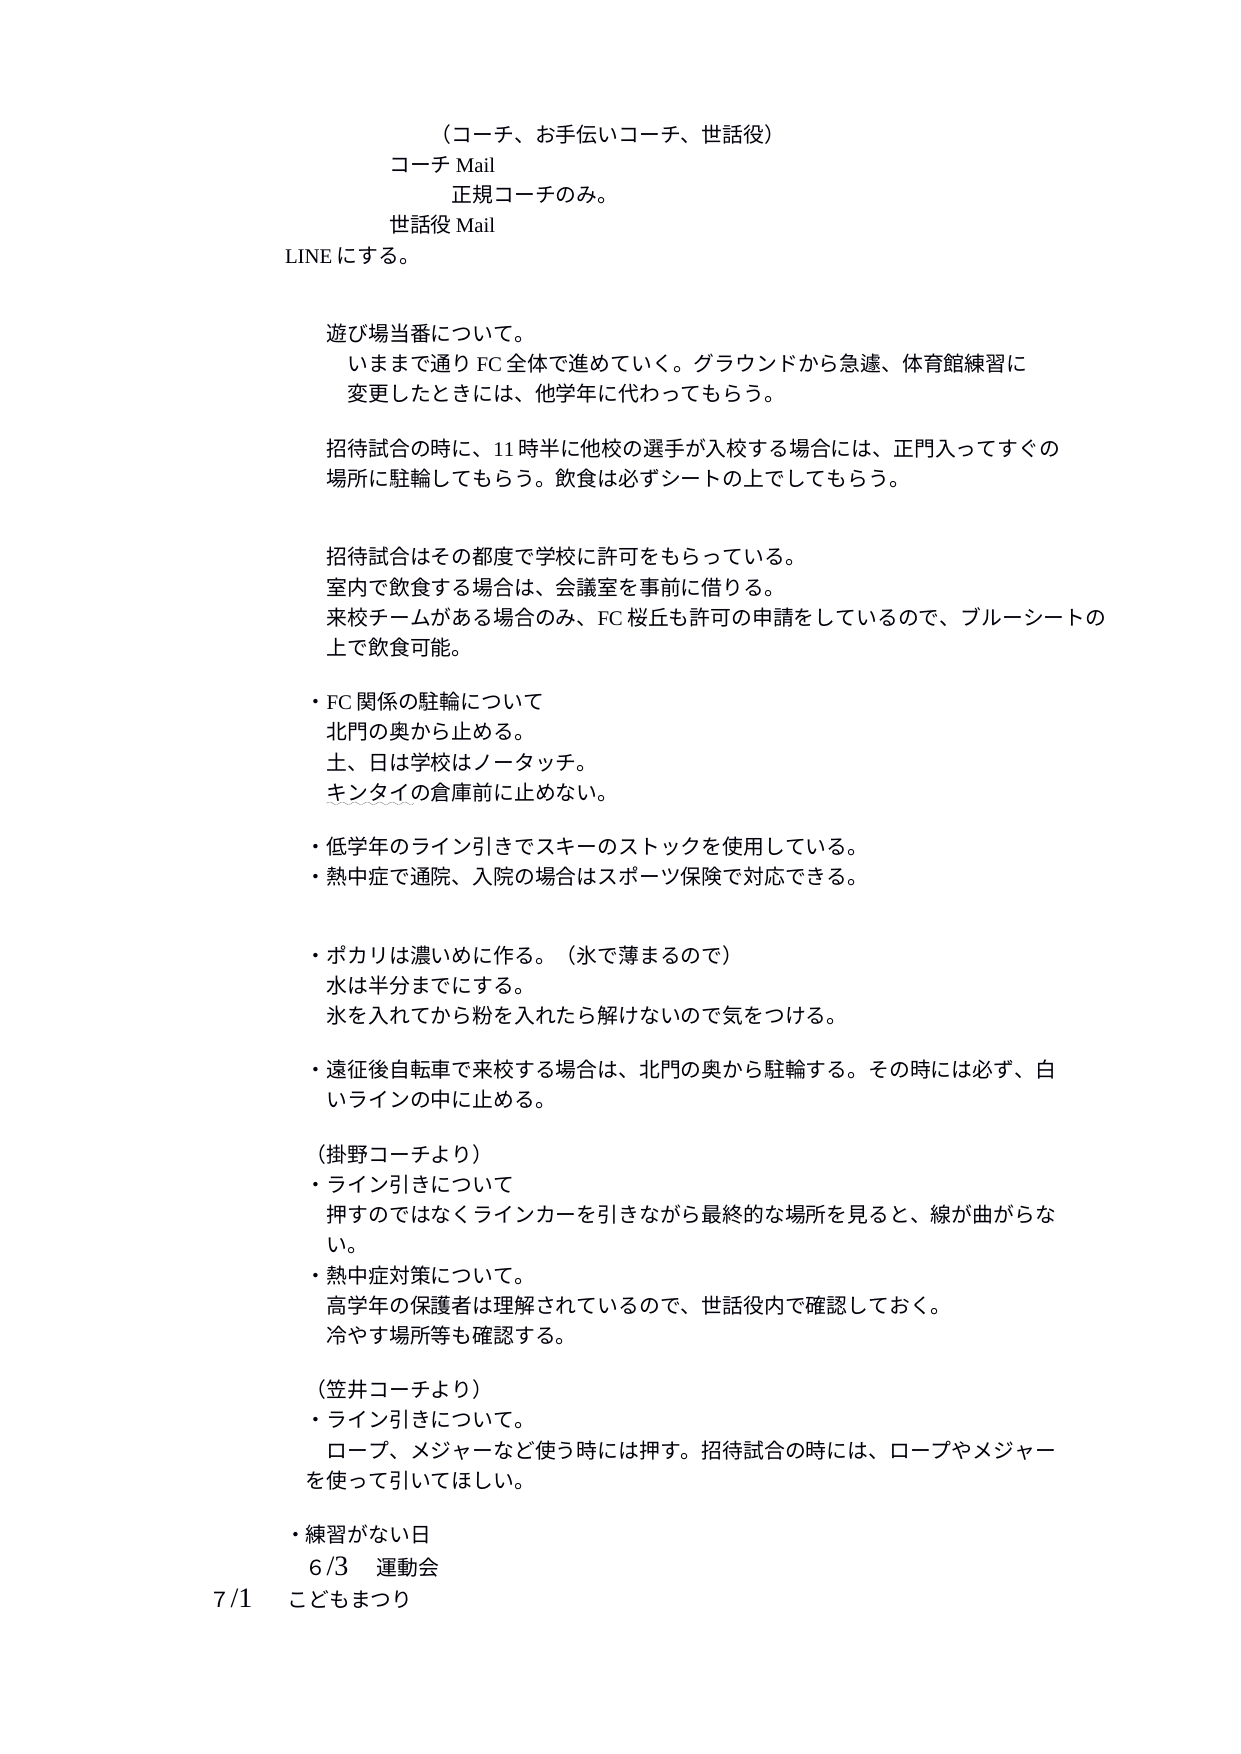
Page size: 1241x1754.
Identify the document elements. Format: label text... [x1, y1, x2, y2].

text （掛野コーチより） [118, 1138, 1122, 1168]
text ７/1 こどもまつり [118, 1581, 1122, 1613]
text コーチMail [118, 148, 1122, 178]
text ・ライン引きについて [118, 1168, 1122, 1198]
text 変更したときには、他学年に代わってもらう。 [118, 378, 1122, 408]
text （コーチ、お手伝いコーチ、世話役） [118, 118, 1122, 148]
text 水は半分までにする。 [118, 969, 1122, 999]
text ロープ、メジャーなど使う時には押す。招待試合の時には、ロープやメジャー [118, 1434, 1122, 1464]
text ・熱中症対策について。 [118, 1259, 1122, 1289]
text ・ライン引きについて。 [118, 1404, 1122, 1434]
text 高学年の保護者は理解されているので、世話役内で確認しておく。 [118, 1289, 1122, 1319]
text いままで通りFC全体で進めていく。グラウンドから急遽、体育館練習に [118, 347, 1122, 378]
text 招待試合の時に、11時半に他校の選手が入校する場合には、正門入ってすぐの [118, 432, 1122, 462]
text ・遠征後自転車で来校する場合は、北門の奥から駐輪する。その時には必ず、白 [118, 1053, 1122, 1084]
text 冷やす場所等も確認する。 [118, 1319, 1122, 1349]
text 招待試合はその都度で学校に許可をもらっている。 [118, 541, 1122, 571]
text （笠井コーチより） [118, 1373, 1122, 1404]
text 土、日は学校はノータッチ。 [118, 746, 1122, 776]
text 世話役Mail [118, 209, 1122, 239]
text 場所に駐輪してもらう。飲食は必ずシートの上でしてもらう。 [118, 462, 1122, 492]
text 室内で飲食する場合は、会議室を事前に借りる。 [118, 571, 1122, 601]
text ・練習がない日 [118, 1518, 1122, 1549]
text い。 [118, 1229, 1122, 1259]
text ・熱中症で通院、入院の場合はスポーツ保険で対応できる。 [118, 861, 1122, 891]
text 押すのではなくラインカーを引きながら最終的な場所を見ると、線が曲がらな [118, 1198, 1122, 1229]
text ・FC関係の駐輪について [118, 685, 1122, 716]
text いラインの中に止める。 [118, 1084, 1122, 1114]
text ・低学年のライン引きでスキーのストックを使用している。 [118, 830, 1122, 861]
text 氷を入れてから粉を入れたら解けないので気をつける。 [118, 999, 1122, 1029]
text 来校チームがある場合のみ、FC桜丘も許可の申請をしているので、ブルーシートの [118, 601, 1122, 631]
text LINEにする。 [118, 239, 1122, 269]
text ・ポカリは濃いめに作る。（氷で薄まるので） [118, 939, 1122, 969]
text 北門の奥から止める。 [118, 716, 1122, 746]
text 上で飲食可能。 [118, 631, 1122, 661]
text 遊び場当番について。 [118, 317, 1122, 347]
text キンタイの倉庫前に止めない。 [118, 776, 1122, 806]
text を使って引いてほしい。 [118, 1464, 1122, 1494]
text ６/3 運動会 [118, 1549, 1122, 1581]
text 正規コーチのみ。 [118, 178, 1122, 209]
